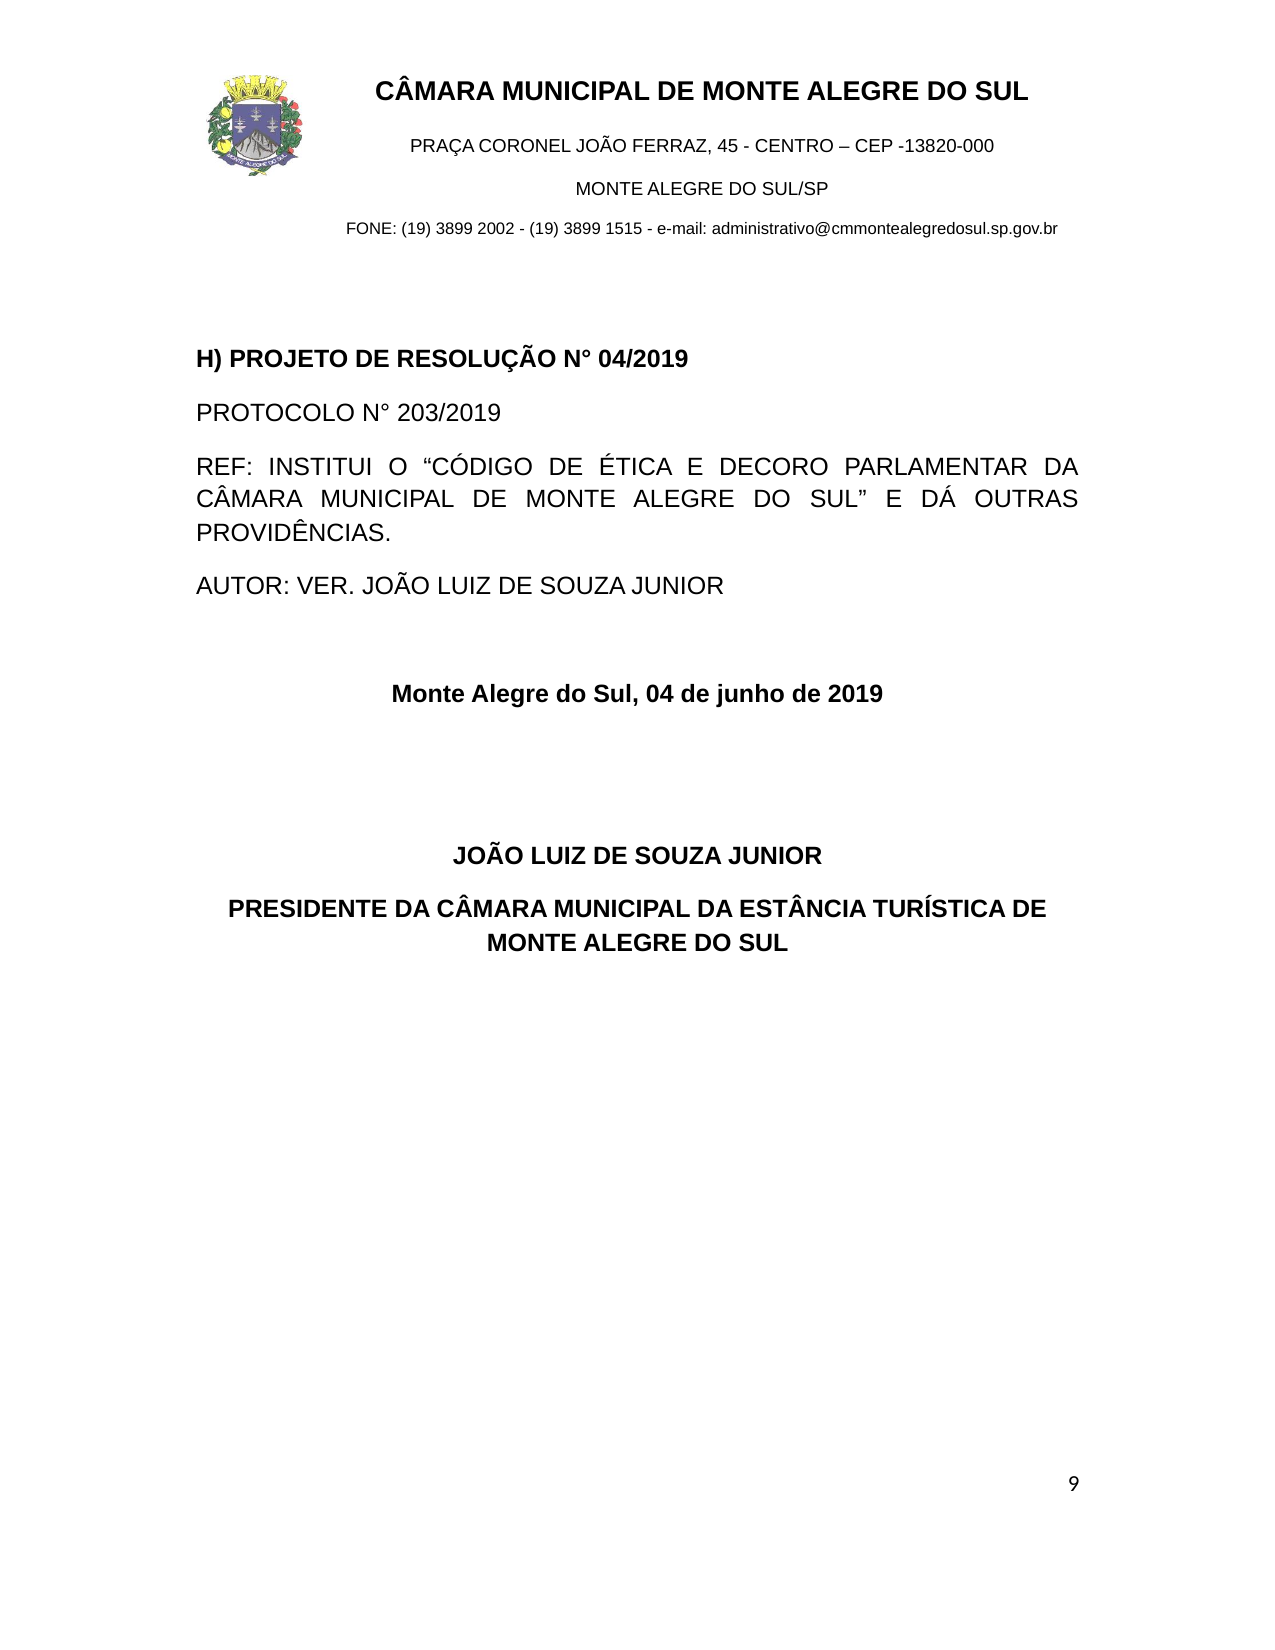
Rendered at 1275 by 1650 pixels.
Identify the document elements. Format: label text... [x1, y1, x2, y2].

text Monte Alegre do Sul, 04 de junho de 2019 [196, 679, 1079, 708]
text JOÃO LUIZ DE SOUZA JUNIOR [196, 841, 1079, 869]
picture [201, 75, 308, 177]
text PRESIDENTE DA CÂMARA MUNICIPAL DA ESTÂNCIA TURÍSTICA DE MONTE ALEGRE DO SUL [196, 894, 1079, 956]
text REF: INSTITUI O “CÓDIGO DE ÉTICA E DECORO PARLAMENTAR DA CÂMARA MUNICIPAL DE MONTE ALEGRE DO SUL” E DÁ OUTRAS PROVIDÊNCIAS. [196, 451, 1079, 546]
text PROTOCOLO N° 203/2019 [196, 398, 1079, 426]
text H) PROJETO DE RESOLUÇÃO N° 04/2019 [196, 344, 1079, 372]
text AUTOR: VER. JOÃO LUIZ DE SOUZA JUNIOR [196, 571, 1079, 600]
